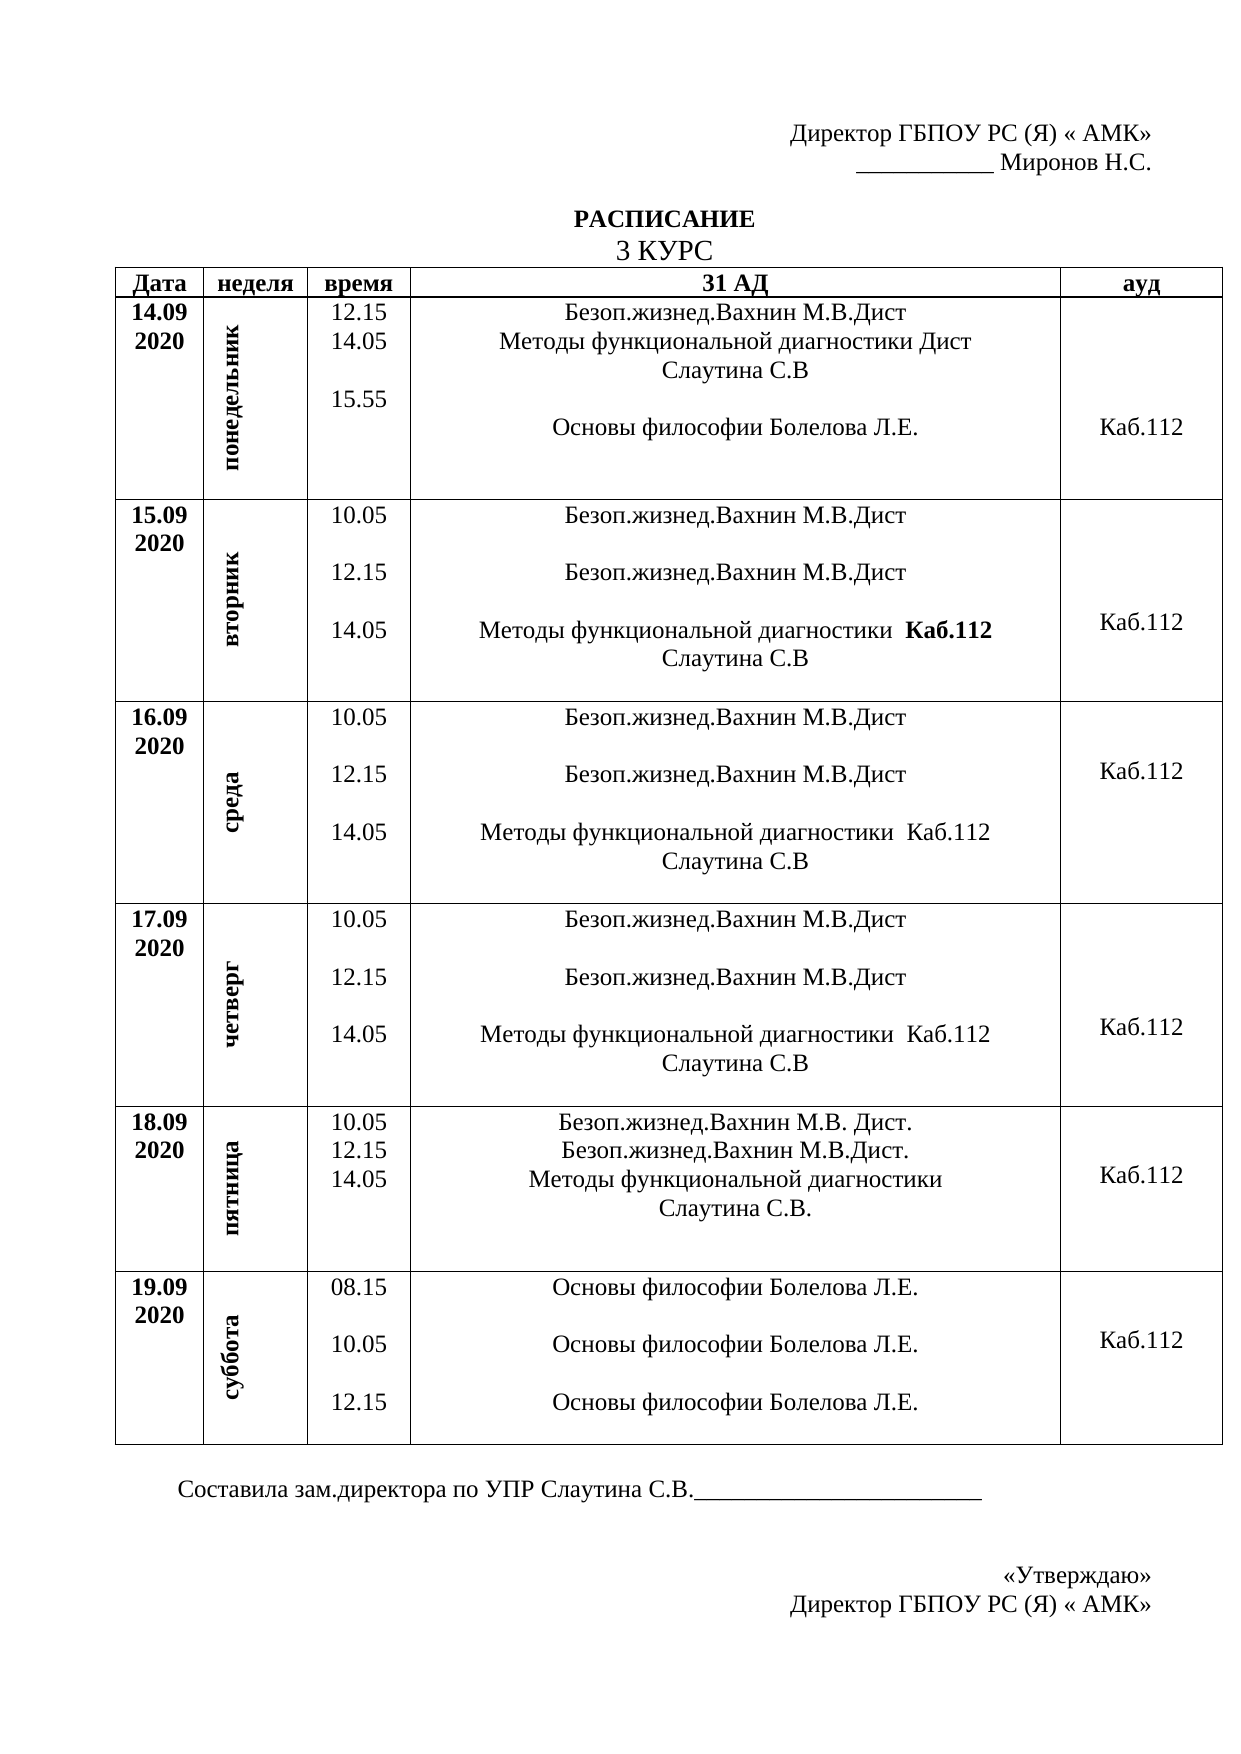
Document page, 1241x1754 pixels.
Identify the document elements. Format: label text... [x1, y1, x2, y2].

table_cell 08.15 10.05 12.15 [308, 1272, 410, 1444]
table_cell среда [204, 702, 307, 903]
table_cell 19.09 2020 [116, 1272, 203, 1444]
table_cell 14.09 2020 [116, 298, 203, 499]
text ___________ Миронов Н.С. [177, 147, 1152, 176]
table_cell 10.05 12.15 14.05 [308, 702, 410, 903]
table_cell 10.05 12.15 14.05 [308, 500, 410, 701]
table_cell 16.09 2020 [116, 702, 203, 903]
table_cell Безоп.жизнед.Вахнин М.В.Дист Безоп.жизнед.Вахнин М.В.Дист Методы функциональной диагностики Каб.112 Слаутина С.В [411, 500, 1060, 701]
table_cell Каб.112 [1061, 298, 1222, 499]
table_header время [308, 268, 410, 296]
table_cell 12.15 14.05 15.55 [308, 298, 410, 499]
table_header неделя [204, 268, 307, 296]
text Директор ГБПОУ РС (Я) « АМК» [177, 118, 1152, 147]
table_cell вторник [204, 500, 307, 701]
text 3 КУРС [177, 233, 1152, 267]
table_cell Безоп.жизнед.Вахнин М.В.Дист Безоп.жизнед.Вахнин М.В.Дист Методы функциональной диагностики Каб.112 Слаутина С.В [411, 702, 1060, 903]
table_cell Каб.112 [1061, 1272, 1222, 1444]
table_cell 15.09 2020 [116, 500, 203, 701]
table_cell Каб.112 [1061, 904, 1222, 1106]
table_header Дата [116, 268, 203, 296]
text «Утверждаю» [177, 1560, 1152, 1589]
table_cell 17.09 2020 [116, 904, 203, 1106]
text Директор ГБПОУ РС (Я) « АМК» [177, 1589, 1152, 1618]
table_cell Каб.112 [1061, 1107, 1222, 1271]
table_cell понедельник [204, 298, 307, 499]
table_header 31 АД [411, 268, 1060, 296]
text Составила зам.директора по УПР Слаутина С.В._______________________ [177, 1474, 1152, 1503]
table_cell 18.09 2020 [116, 1107, 203, 1271]
table_cell Основы философии Болелова Л.Е. Основы философии Болелова Л.Е. Основы философии Болелова Л.Е. [411, 1272, 1060, 1444]
table_header ауд [1061, 268, 1222, 296]
table_cell суббота [204, 1272, 307, 1444]
table_cell Каб.112 [1061, 702, 1222, 903]
table_cell Безоп.жизнед.Вахнин М.В.Дист Методы функциональной диагностики Дист Слаутина С.В Основы философии Болелова Л.Е. [411, 298, 1060, 499]
table_cell 10.05 12.15 14.05 [308, 1107, 410, 1271]
table_cell четверг [204, 904, 307, 1106]
table_cell 10.05 12.15 14.05 [308, 904, 410, 1106]
table_cell пятница [204, 1107, 307, 1271]
text РАСПИСАНИЕ [177, 204, 1152, 233]
table_cell Каб.112 [1061, 500, 1222, 701]
table_cell Безоп.жизнед.Вахнин М.В.Дист Безоп.жизнед.Вахнин М.В.Дист Методы функциональной диагностики Каб.112 Слаутина С.В [411, 904, 1060, 1106]
table_cell Безоп.жизнед.Вахнин М.В. Дист. Безоп.жизнед.Вахнин М.В.Дист. Методы функциональной диагностики Слаутина С.В. [411, 1107, 1060, 1271]
